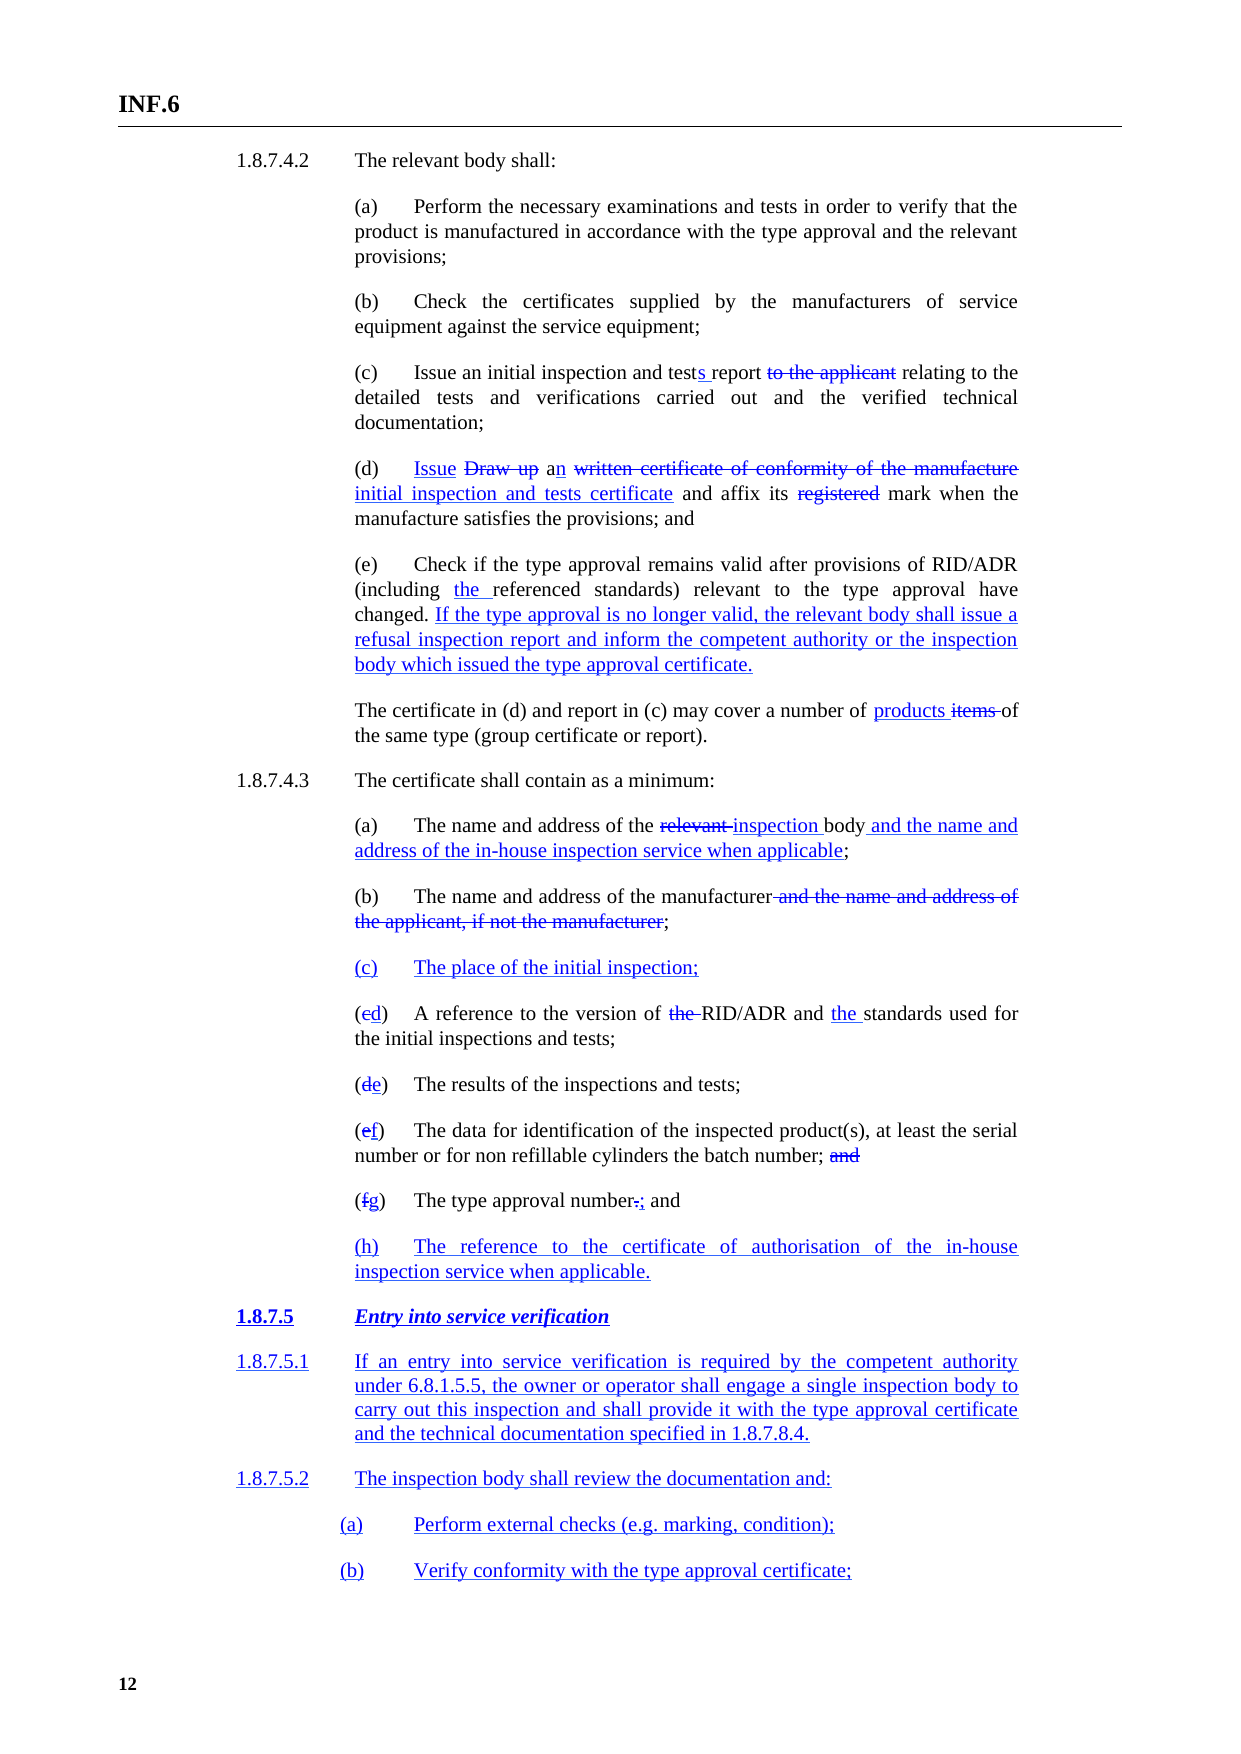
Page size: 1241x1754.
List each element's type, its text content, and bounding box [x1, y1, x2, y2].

subtitle 1.8.7.4.2 The relevant body shall: [236, 148, 1019, 172]
text (a) The name and address of the relevant inspection body and the name and address of the in-house inspection service when applicable; [354, 812, 1019, 862]
text (de) The results of the inspections and tests; [354, 1071, 1019, 1096]
text (e) Check if the type approval remains valid after provisions of RID/ADR (including the referenced standards) relevant to the type approval have changed. If the type approval is no longer valid, the relevant body shall issue a refusal inspection report and inform the competent authority or the inspection body which issued the type approval certificate. [354, 551, 1019, 676]
text (h) The reference to the certificate of authorisation of the in-house inspection service when applicable. [354, 1233, 1019, 1283]
text (b) Check the certificates supplied by the manufacturers of service equipment against the service equipment; [354, 288, 1019, 338]
subtitle 1.8.7.4.3 The certificate shall contain as a minimum: [236, 768, 1019, 792]
text The certificate in (d) and report in (c) may cover a number of products items of the same type (group certificate or report). [354, 697, 1019, 747]
text (a) Perform the necessary examinations and tests in order to verify that the product is manufactured in accordance with the type approval and the relevant provisions; [354, 193, 1019, 268]
text (a) Perform external checks (e.g. marking, condition); [340, 1511, 1019, 1536]
text (fg) The type approval number.; and [354, 1187, 1019, 1212]
text (cd) A reference to the version of the RID/ADR and the standards used for the initial inspections and tests; [354, 1000, 1019, 1050]
text (c) The place of the initial inspection; [354, 954, 1019, 979]
subtitle 1.8.7.5 Entry into service verification [236, 1304, 1019, 1328]
text (b) The name and address of the manufacturer and the name and address of the applicant, if not the manufacturer; [354, 883, 1019, 933]
text (b) Verify conformity with the type approval certificate; [340, 1557, 1019, 1582]
text (c) Issue an initial inspection and tests report to the applicant relating to the detailed tests and verifications carried out and the verified technical documentation; [354, 359, 1019, 434]
subtitle 1.8.7.5.2 The inspection body shall review the documentation and: [236, 1466, 1019, 1490]
subtitle 1.8.7.5.1 If an entry into service verification is required by the competent authority under 6.8.1.5.5, the owner or operator shall engage a single inspection body to carry out this inspection and shall provide it with the type approval certificate and the technical documentation specified in 1.8.7.8.4. [236, 1349, 1019, 1445]
text (ef) The data for identification of the inspected product(s), at least the serial number or for non refillable cylinders the batch number; and [354, 1117, 1019, 1167]
text (d) Issue Draw up an written certificate of conformity of the manufacture initial inspection and tests certificate and affix its registered mark when the manufacture satisfies the provisions; and [354, 455, 1019, 530]
